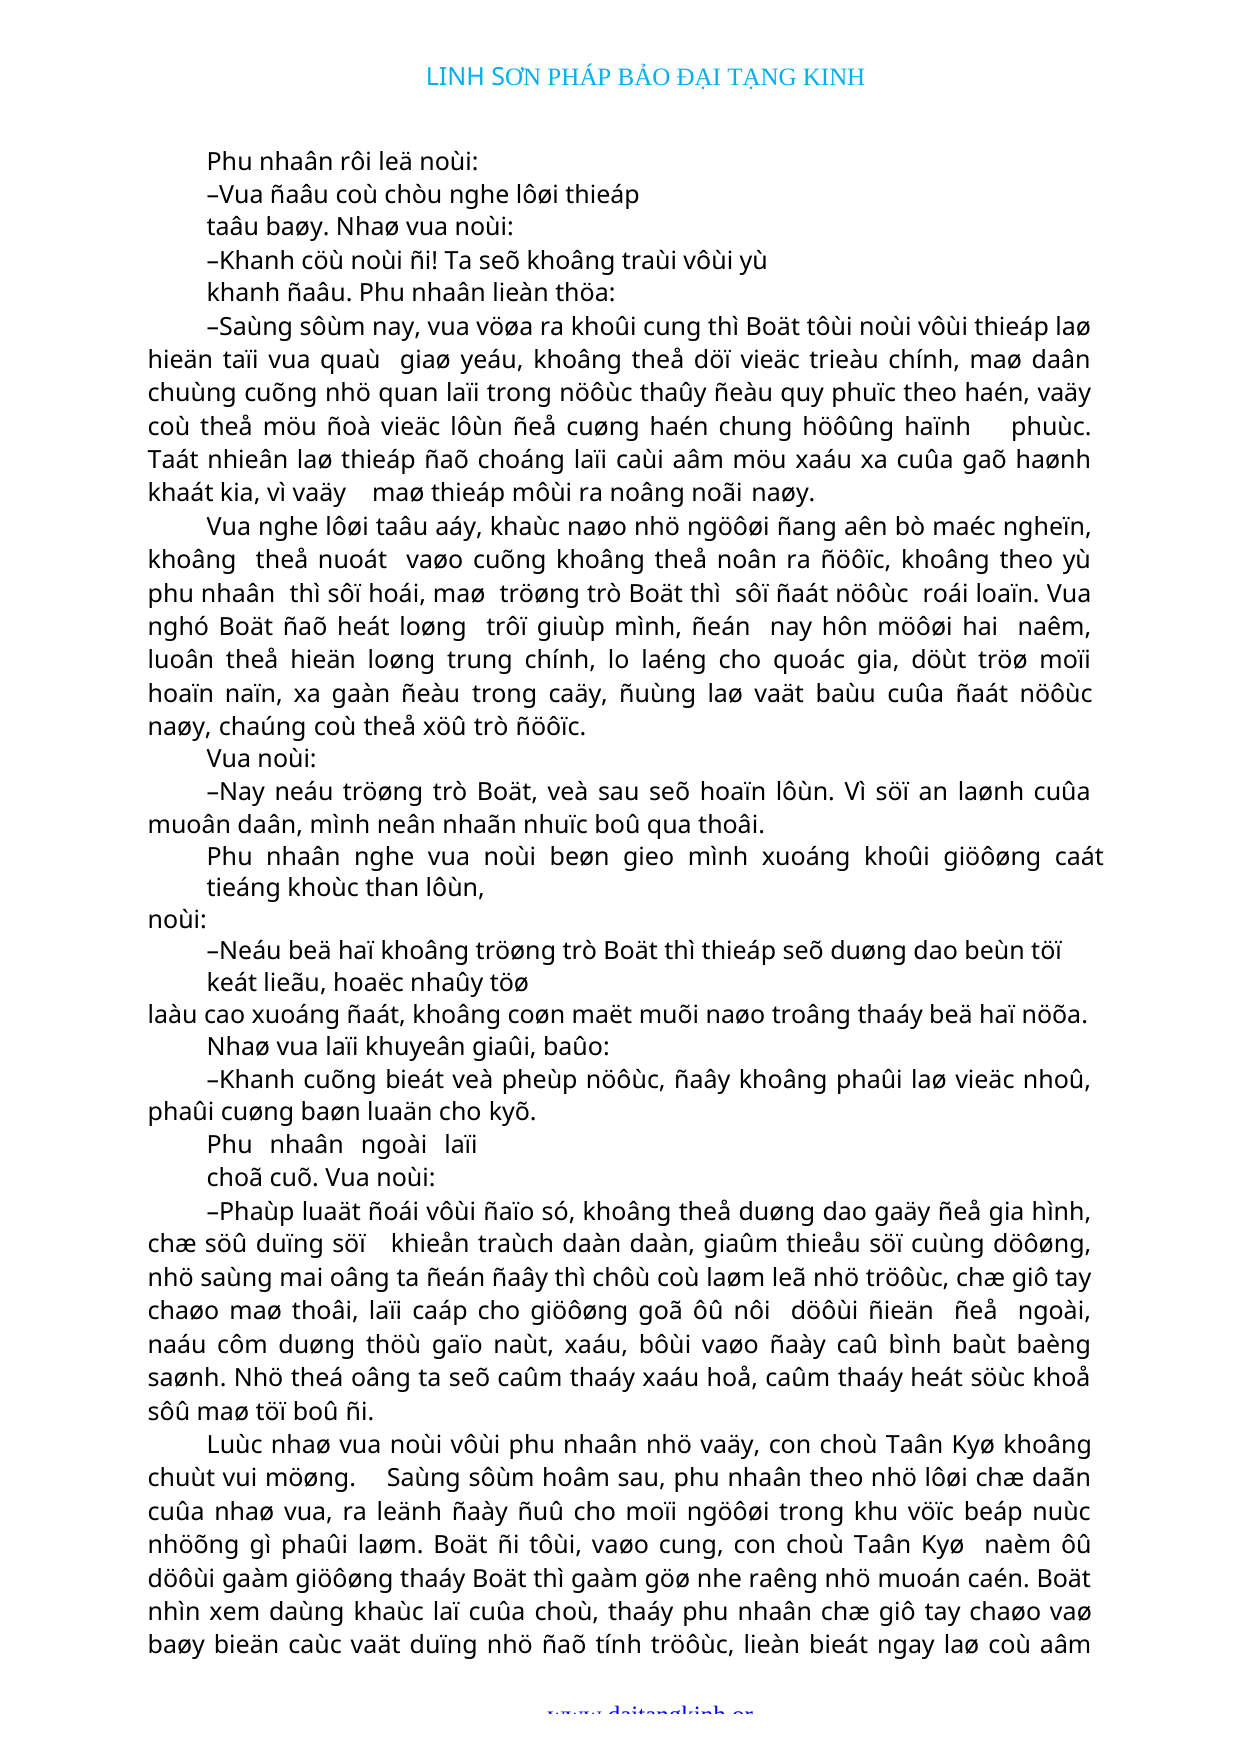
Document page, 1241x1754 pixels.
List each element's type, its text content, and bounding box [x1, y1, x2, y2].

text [147, 1427, 1093, 1661]
text Phu nhaân ngoài laïi choã cuõ. Vua noùi: [206, 1128, 478, 1193]
text Phu nhaân nghe vua noùi beøn gieo mình xuoáng khoûi giöôøng caát tieáng khoùc than lôùn, [206, 841, 1105, 903]
text –Phaùp luaät ñoái vôùi ñaïo só, khoâng theå duøng dao gaäy ñeå gia hình, chæ söû duïng söï khieån traùch daàn daàn, giaûm thieåu söï cuùng döôøng, nhö saùng mai oâng ta ñeán ñaây thì chôù coù laøm leã nhö tröôùc, chæ giô tay chaøo maø thoâi, laïi caáp cho giöôøng goã ôû nôi döôùi ñieän ñeå ngoài, naáu côm duøng thöù gaïo naùt, xaáu, bôùi vaøo ñaày caû bình baùt baèng saønh. Nhö theá oâng ta seõ caûm thaáy xaáu hoå, caûm thaáy heát söùc khoå sôû maø töï boû ñi. [147, 1193, 1093, 1427]
text –Khanh cöù noùi ñi! Ta seõ khoâng traùi vôùi yù khanh ñaâu. Phu nhaân lieàn thöa: [206, 243, 790, 308]
text Nhaø vua laïi khuyeân giaûi, baûo: [206, 1030, 1105, 1062]
text Vua nghe lôøi taâu aáy, khaùc naøo nhö ngöôøi ñang aên bò maéc ngheïn, khoâng theå nuoát vaøo cuõng khoâng theå noân ra ñöôïc, khoâng theo yù phu nhaân thì sôï hoái, maø tröøng trò Boät thì sôï ñaát nöôùc roái loaïn. Vua nghó Boät ñaõ heát loøng trôï giuùp mình, ñeán nay hôn möôøi hai naêm, luoân theå hieän loøng trung chính, lo laéng cho quoác gia, döùt tröø moïi hoaïn naïn, xa gaàn ñeàu trong caäy, ñuùng laø vaät baùu cuûa ñaát nöôùc naøy, chaúng coù theå xöû trò ñöôïc. [147, 509, 1093, 743]
text laàu cao xuoáng ñaát, khoâng coøn maët muõi naøo troâng thaáy beä haï nöõa. [147, 998, 1105, 1030]
text –Vua ñaâu coù chòu nghe lôøi thieáp taâu baøy. Nhaø vua noùi: [206, 177, 646, 243]
text –Saùng sôùm nay, vua vöøa ra khoûi cung thì Boät tôùi noùi vôùi thieáp laø hieän taïi vua quaù giaø yeáu, khoâng theå döï vieäc trieàu chính, maø daân chuùng cuõng nhö quan laïi trong nöôùc thaûy ñeàu quy phuïc theo haén, vaäy coù theå möu ñoà vieäc lôùn ñeå cuøng haén chung höôûng haïnh phuùc. Taát nhieân laø thieáp ñaõ choáng laïi caùi aâm möu xaáu xa cuûa gaõ haønh khaát kia, vì vaäy maø thieáp môùi ra noâng noãi naøy. [147, 308, 1093, 509]
text –Khanh cuõng bieát veà pheùp nöôùc, ñaây khoâng phaûi laø vieäc nhoû, phaûi cuøng baøn luaän cho kyõ. [147, 1062, 1093, 1127]
text Vua noùi: [206, 743, 1105, 774]
text Phu nhaân rôi leä noùi: [206, 145, 1105, 177]
text noùi: [147, 903, 1105, 934]
text –Nay neáu tröøng trò Boät, veà sau seõ hoaïn lôùn. Vì söï an laønh cuûa muoân daân, mình neân nhaãn nhuïc boû qua thoâi. [147, 774, 1092, 841]
text –Neáu beä haï khoâng tröøng trò Boät thì thieáp seõ duøng dao beùn töï keát lieãu, hoaëc nhaûy töø [206, 934, 1105, 998]
